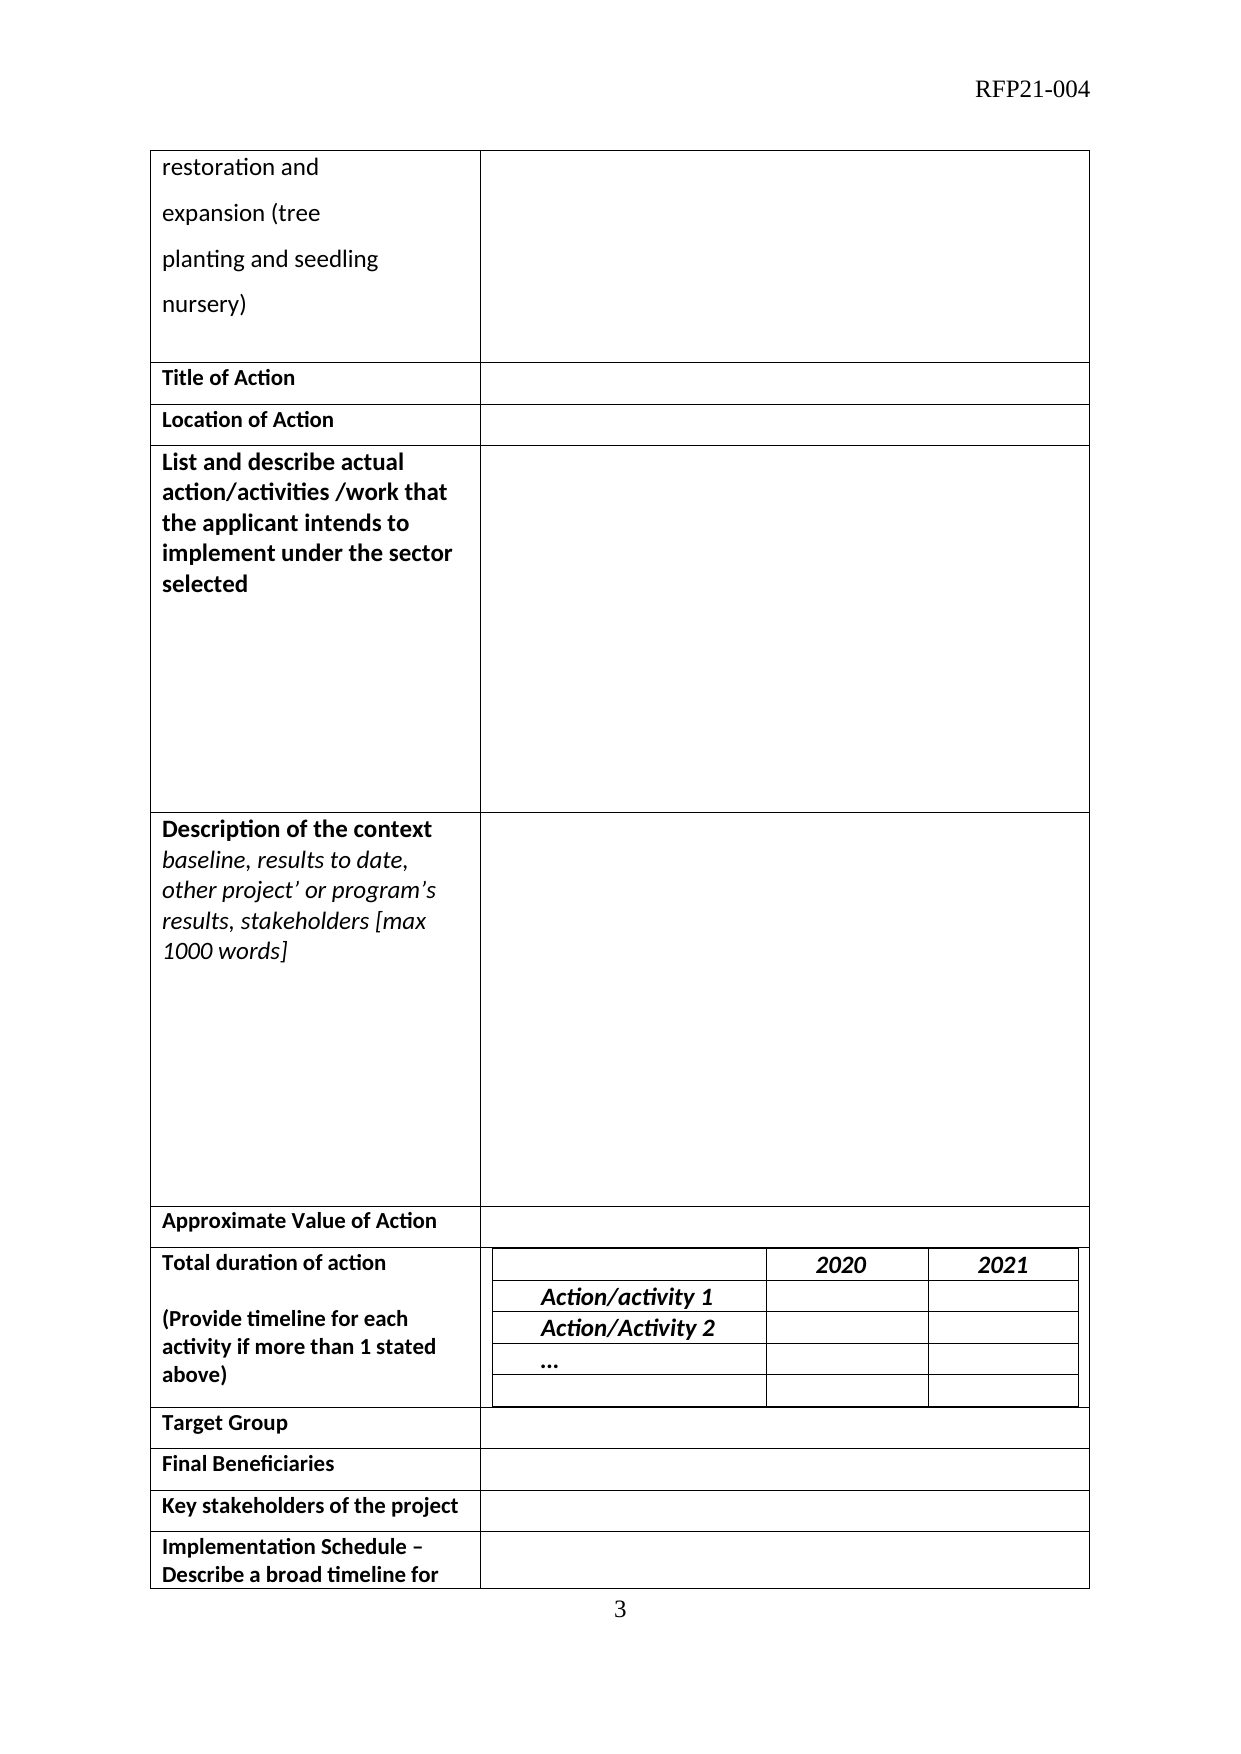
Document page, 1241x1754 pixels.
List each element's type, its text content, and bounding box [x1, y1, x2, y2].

table_cell Approximate Value of Action [151, 1207, 480, 1247]
table_cell [929, 1312, 1078, 1343]
table_cell Title of Action [151, 363, 480, 404]
table_cell Total duration of action (Provide timeline for each activity if more than 1 stated above) [151, 1248, 480, 1407]
table_cell [481, 1248, 492, 1407]
table_cell Description of the context baseline, results to date, other project’ or program’s results, stakeholders [max 1000 words] [151, 813, 480, 1206]
table_cell [493, 1249, 766, 1280]
table_cell [1079, 1248, 1089, 1407]
table_cell [481, 1532, 1089, 1588]
table_cell [481, 363, 1089, 404]
table_cell [929, 1249, 1078, 1280]
table_cell [493, 1344, 766, 1374]
table_cell [481, 446, 1089, 812]
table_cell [151, 1532, 480, 1588]
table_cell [151, 151, 480, 362]
table_cell [929, 1281, 1078, 1311]
table_cell [767, 1312, 928, 1343]
table_cell [929, 1375, 1078, 1406]
table_cell [493, 1312, 766, 1343]
table_cell [929, 1344, 1078, 1374]
table_cell [481, 1207, 1089, 1247]
table_cell List and describe actual action/activities /work that the applicant intends to implement under the sector selected [151, 446, 480, 812]
table_cell Target Group [151, 1408, 480, 1448]
table_cell [481, 151, 1089, 362]
table_cell Final Beneficiaries [151, 1449, 480, 1490]
table_cell [481, 405, 1089, 445]
table_cell [481, 1491, 1089, 1531]
table_cell [493, 1281, 766, 1311]
table_cell [767, 1249, 928, 1280]
table_cell [481, 1449, 1089, 1490]
table_cell [493, 1375, 766, 1406]
table_cell Key stakeholders of the project [151, 1491, 480, 1531]
table_cell [481, 1408, 1089, 1448]
table_cell [767, 1375, 928, 1406]
table_cell [481, 813, 1089, 1206]
table_cell [767, 1281, 928, 1311]
table_cell Location of Action [151, 405, 480, 445]
table_cell [767, 1344, 928, 1374]
